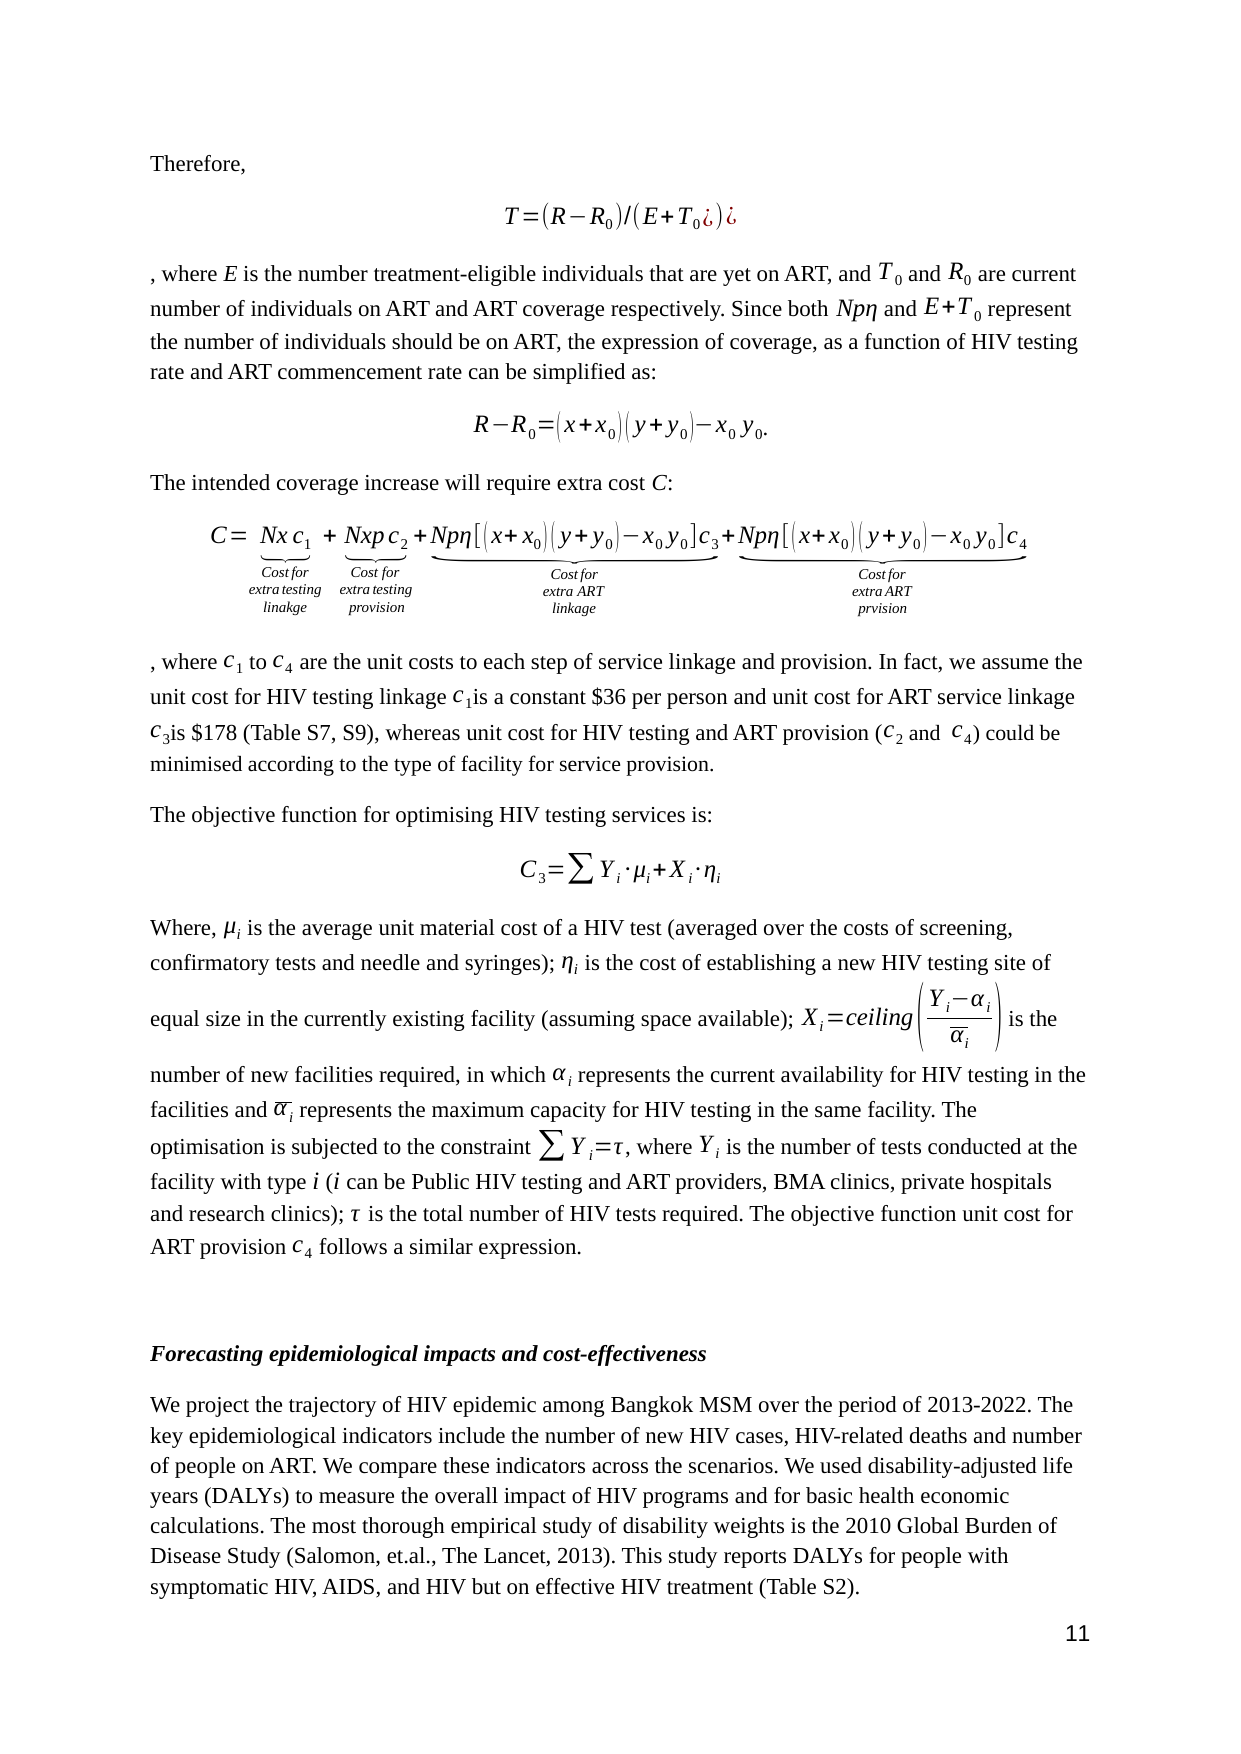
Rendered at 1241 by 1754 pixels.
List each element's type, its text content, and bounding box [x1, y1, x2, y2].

text The objective function for optimising HIV testing services is: [150, 801, 1090, 827]
text , where to are the unit costs to each step of service linkage and provision. In fact, we assume the unit cost for HIV testing linkage is a constant $36 per person and unit cost for ART service linkage is $178 (Table S7, S9), whereas unit cost for HIV testing and ART provision ( and ) could be minimised according to the type of facility for service provision. [150, 646, 1090, 776]
text . [150, 409, 1090, 444]
text , where E is the number treatment-eligible individuals that are yet on ART, and and are current number of individuals on ART and ART coverage respectively. Since both and represent the number of individuals should be on ART, the expression of coverage, as a function of HIV testing rate and ART commencement rate can be simplified as: [150, 258, 1090, 385]
text We project the trajectory of HIV epidemic among Bangkok MSM over the period of 2013-2022. The key epidemiological indicators include the number of new HIV cases, HIV-related deaths and number of people on ART. We compare these indicators across the scenarios. We used disability-adjusted life years (DALYs) to measure the overall impact of HIV programs and for basic health economic calculations. The most thorough empirical study of disability weights is the 2010 Global Burden of Disease Study (Salomon, et.al., The Lancet, 2013). This study reports DALYs for people with symptomatic HIV, AIDS, and HIV but on effective HIV treatment (Table S2). [150, 1392, 1090, 1599]
text Where, is the average unit material cost of a HIV test (averaged over the costs of screening, confirmatory tests and needle and syringes); is the cost of establishing a new HIV testing site of equal size in the currently existing facility (assuming space available); is the number of new facilities required, in which represents the current availability for HIV testing in the facilities and represents the maximum capacity for HIV testing in the same facility. The optimisation is subjected to the constraint , where is the number of tests conducted at the facility with type ( can be Public HIV testing and ART providers, BMA clinics, private hospitals and research clinics); is the total number of HIV tests required. The objective function unit cost for ART provision follows a similar expression. [150, 911, 1090, 1262]
text Therefore, [150, 150, 1090, 176]
text Forecasting epidemiological impacts and cost-effectiveness [150, 1341, 1090, 1367]
text The intended coverage increase will require extra cost C: [150, 469, 1090, 495]
